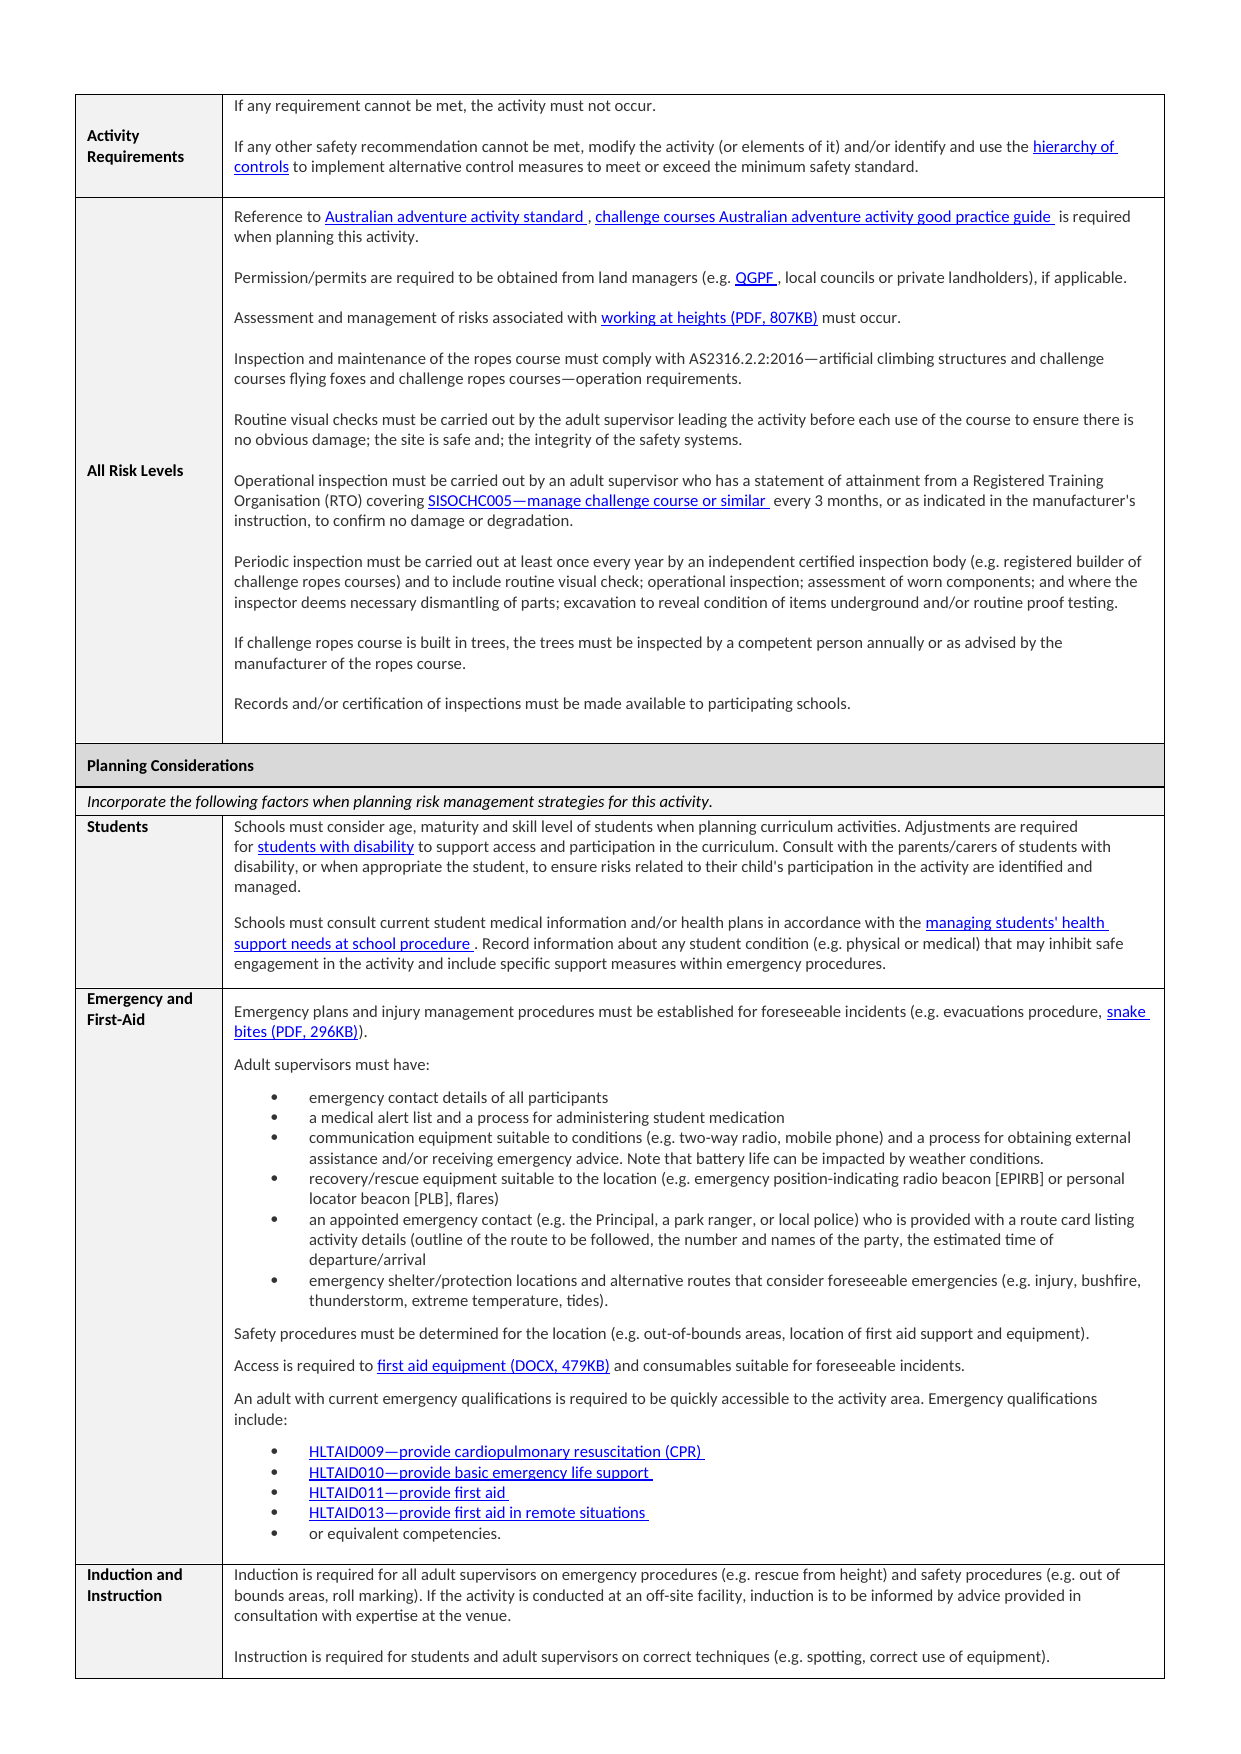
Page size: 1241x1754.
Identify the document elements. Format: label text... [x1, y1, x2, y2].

table_cell Incorporate the following factors when planning risk management strategies for this activity. [76, 788, 1164, 815]
table_cell Emergency and First-Aid [76, 989, 222, 1563]
table_cell Schools must consider age, maturity and skill level of students when planning curriculum activities. Adjustments are required for students with disability to support access and participation in the curriculum. Consult with the parents/carers of students with disability, or when appropriate the student, to ensure risks related to their child's participation in the activity are identified and managed. Schools must consult current student medical information and/or health plans in accordance with the managing students' health support needs at school procedure . Record information about any student condition (e.g. physical or medical) that may inhibit safe engagement in the activity and include specific support measures within emergency procedures. [223, 816, 1164, 987]
table_cell Emergency plans and injury management procedures must be established for foreseeable incidents (e.g. evacuations procedure, snake bites (PDF, 296KB)). Adult supervisors must have: emergency contact details of all participants a medical alert list and a process for administering student medication communication equipment suitable to conditions (e.g. two-way radio, mobile phone) and a process for obtaining external assistance and/or receiving emergency advice. Note that battery life can be impacted by weather conditions. recovery/rescue equipment suitable to the location (e.g. emergency position-indicating radio beacon [EPIRB] or personal locator beacon [PLB], flares) an appointed emergency contact (e.g. the Principal, a park ranger, or local police) who is provided with a route card listing activity details (outline of the route to be followed, the number and names of the party, the estimated time of departure/arrival emergency shelter/protection locations and alternative routes that consider foreseeable emergencies (e.g. injury, bushfire, thunderstorm, extreme temperature, tides). Safety procedures must be determined for the location (e.g. out-of-bounds areas, location of first aid support and equipment). Access is required to first aid equipment (DOCX, 479KB) and consumables suitable for foreseeable incidents. An adult with current emergency qualifications is required to be quickly accessible to the activity area. Emergency qualifications include: HLTAID009—provide cardiopulmonary resuscitation (CPR) HLTAID010—provide basic emergency life support HLTAID011—provide first aid HLTAID013—provide first aid in remote situations or equivalent competencies. [223, 989, 1164, 1563]
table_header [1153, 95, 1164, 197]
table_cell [76, 1565, 222, 1678]
table_cell Reference to Australian adventure activity standard , challenge courses Australian adventure activity good practice guide is required when planning this activity. Permission/permits are required to be obtained from land managers (e.g. QGPF , local councils or private landholders), if applicable. Assessment and management of risks associated with working at heights (PDF, 807KB) must occur. Inspection and maintenance of the ropes course must comply with AS2316.2.2:2016—artificial climbing structures and challenge courses flying foxes and challenge ropes courses—operation requirements. Routine visual checks must be carried out by the adult supervisor leading the activity before each use of the course to ensure there is no obvious damage; the site is safe and; the integrity of the safety systems. Operational inspection must be carried out by an adult supervisor who has a statement of attainment from a Registered Training Organisation (RTO) covering SISOCHC005—manage challenge course or similar every 3 months, or as indicated in the manufacturer's instruction, to confirm no damage or degradation. Periodic inspection must be carried out at least once every year by an independent certified inspection body (e.g. registered builder of challenge ropes courses) and to include routine visual check; operational inspection; assessment of worn components; and where the inspector deems necessary dismantling of parts; excavation to reveal condition of items underground and/or routine proof testing. If challenge ropes course is built in trees, the trees must be inspected by a competent person annually or as advised by the manufacturer of the ropes course. Records and/or certification of inspections must be made available to participating schools. [223, 198, 1164, 742]
table_cell All Risk Levels [76, 198, 222, 742]
table_cell Planning Considerations [76, 744, 1164, 786]
table_header Activity Requirements [76, 95, 222, 197]
table_cell Students [76, 816, 222, 987]
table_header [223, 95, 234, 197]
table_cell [223, 1565, 1164, 1678]
